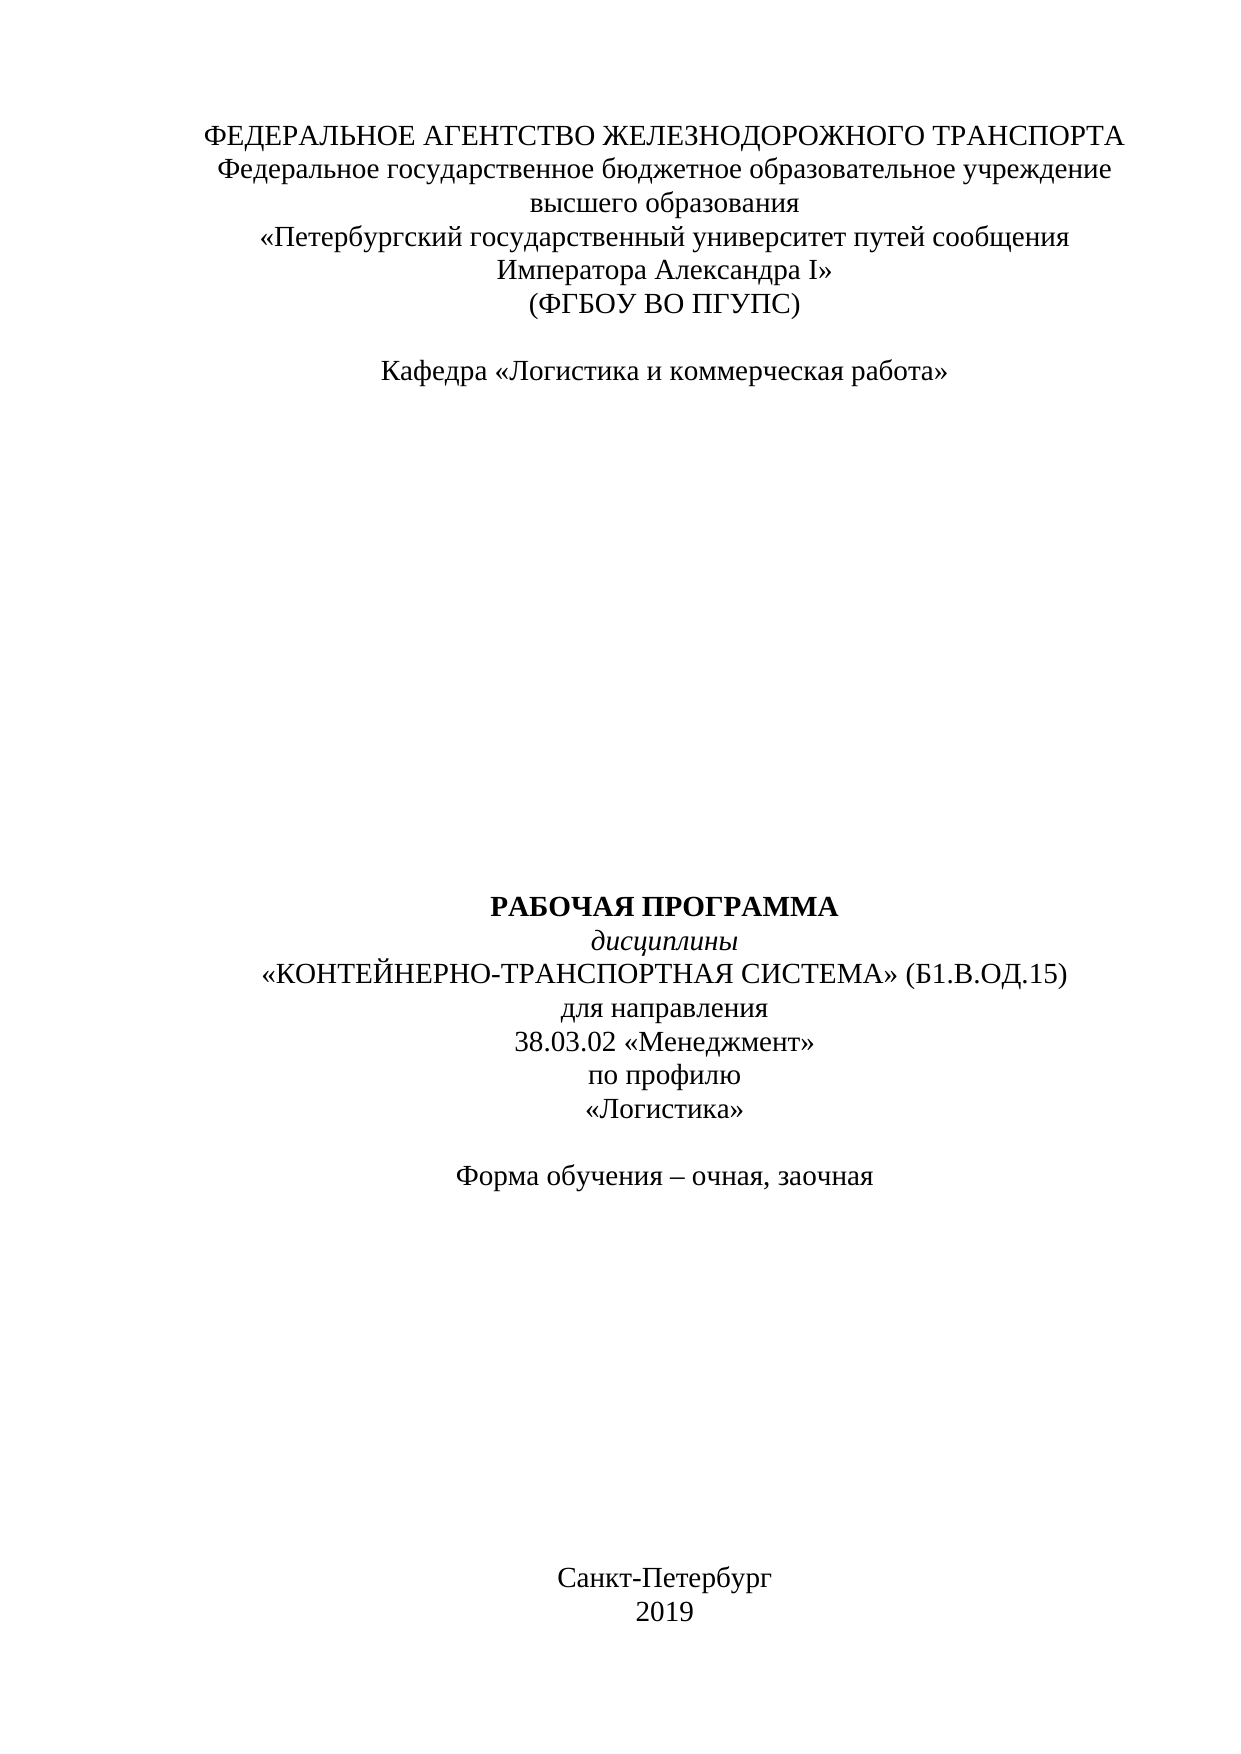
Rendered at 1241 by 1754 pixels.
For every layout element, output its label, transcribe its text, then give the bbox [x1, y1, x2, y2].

text «Петербургский государственный университет путей сообщения [177, 219, 1152, 252]
text Императора Александра I» [177, 252, 1152, 286]
text «Логистика» [177, 1091, 1152, 1124]
text ФЕДЕРАЛЬНОЕ АГЕНТСТВО ЖЕЛЕЗНОДОРОЖНОГО ТРАНСПОРТА [177, 118, 1152, 152]
text Санкт-Петербург [177, 1560, 1152, 1594]
text Форма обучения – очная, заочная [177, 1158, 1152, 1191]
text 38.03.02 «Менеджмент» [177, 1024, 1152, 1057]
text по профилю [177, 1057, 1152, 1091]
text Федеральное государственное бюджетное образовательное учреждение высшего образования [177, 152, 1152, 219]
text дисциплины [177, 923, 1152, 957]
text 2019 [177, 1594, 1152, 1627]
text РАБОЧАЯ ПРОГРАММА [177, 889, 1152, 923]
text для направления [177, 990, 1152, 1024]
text (ФГБОУ ВО ПГУПС) [177, 286, 1152, 319]
text Кафедра «Логистика и коммерческая работа» [177, 353, 1152, 386]
text «КОНТЕЙНЕРНО-ТРАНСПОРТНАЯ СИСТЕМА» (Б1.В.ОД.15) [177, 957, 1152, 990]
